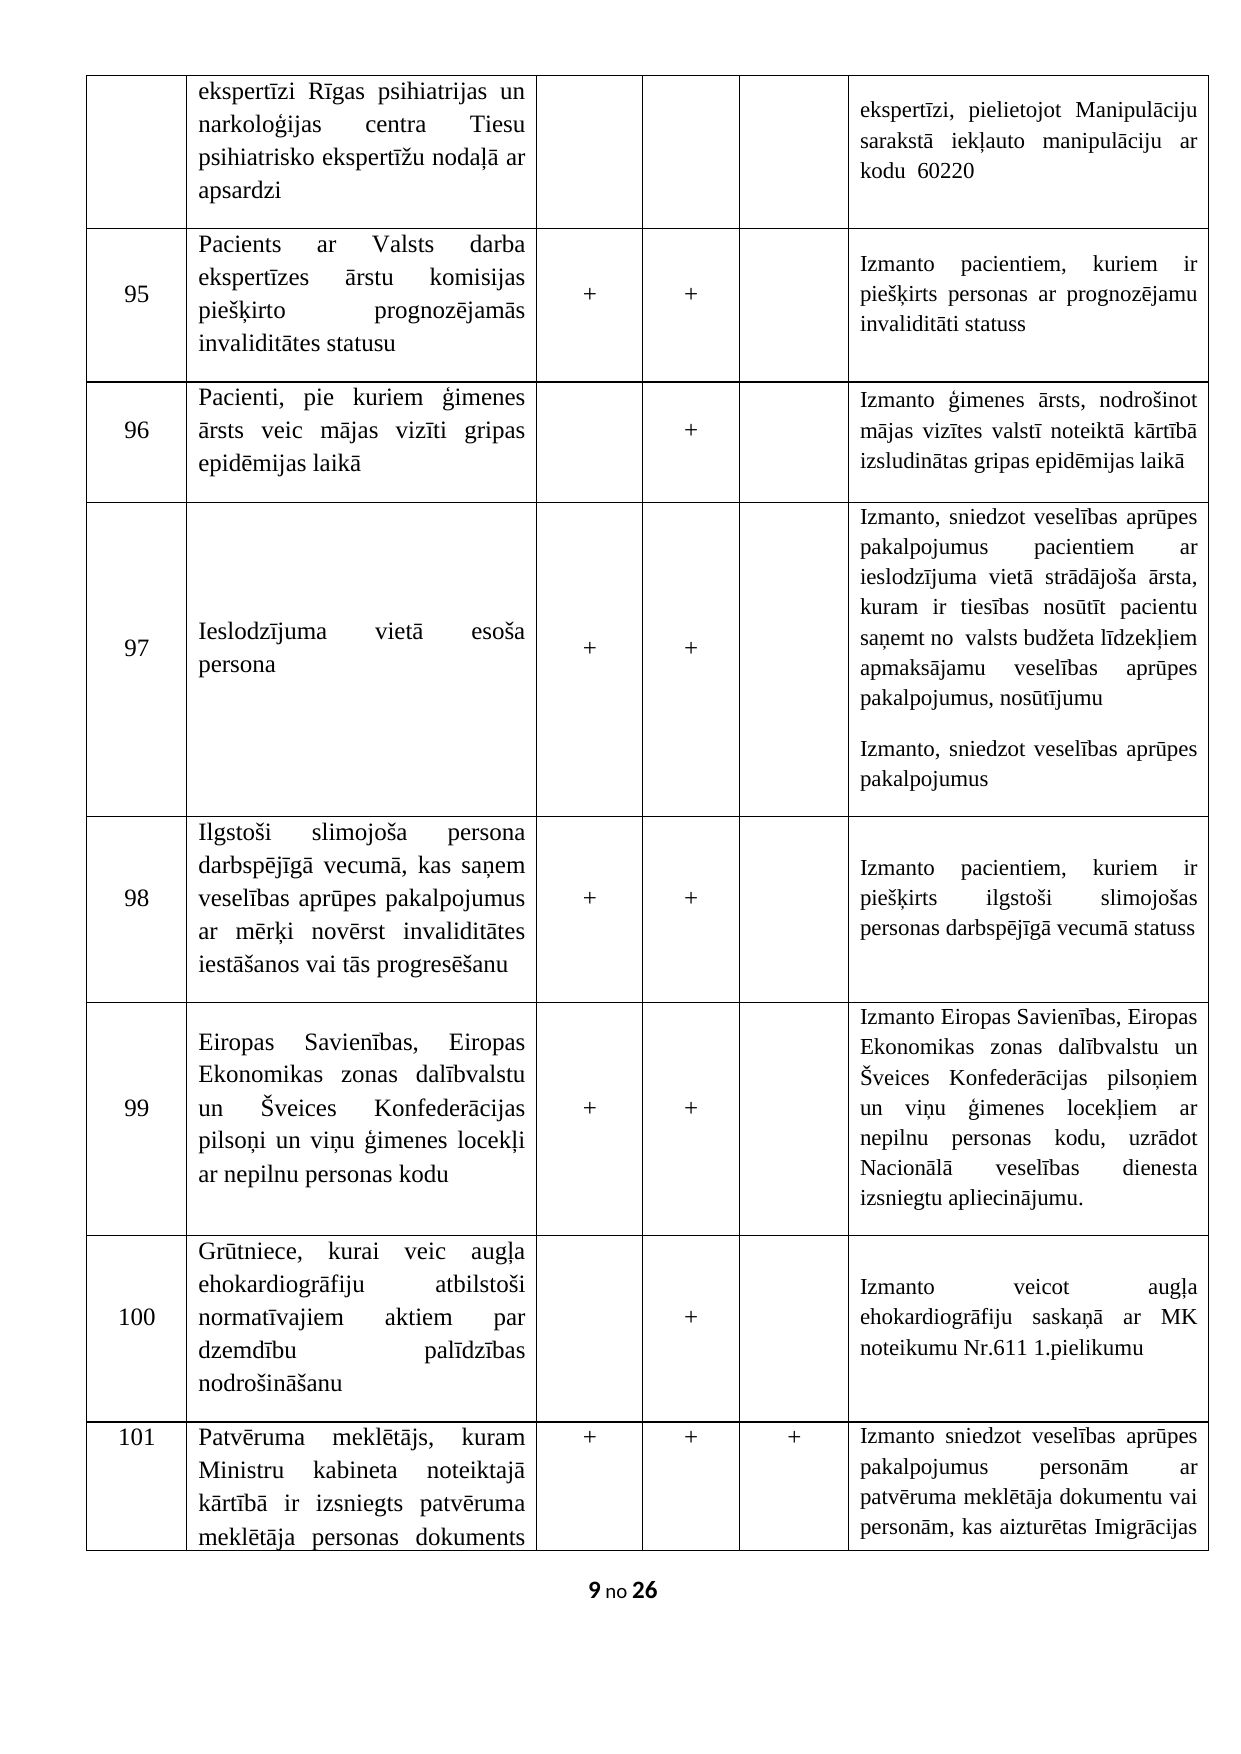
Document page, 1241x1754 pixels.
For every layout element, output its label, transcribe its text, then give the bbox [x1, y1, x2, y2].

table_cell + [537, 817, 642, 1002]
table_cell 100 [87, 1236, 186, 1421]
table_cell [740, 1236, 848, 1421]
table_cell + [537, 229, 642, 381]
table_cell Eiropas Savienības, Eiropas Ekonomikas zonas dalībvalstu un Šveices Konfederācijas pilsoņi un viņu ģimenes locekļi ar nepilnu personas kodu [187, 1003, 536, 1235]
table_cell [740, 229, 848, 381]
table_cell Pacients ar Valsts darba ekspertīzes ārstu komisijas piešķirto prognozējamās invaliditātes statusu [187, 229, 536, 381]
table_cell 97 [87, 503, 186, 816]
table_cell [740, 383, 848, 502]
table_cell [537, 1236, 642, 1421]
table_cell Izmanto pacientiem, kuriem ir piešķirts ilgstoši slimojošas personas darbspējīgā vecumā statuss [849, 817, 1208, 1002]
table_cell + [537, 1003, 642, 1235]
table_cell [849, 1423, 1208, 1550]
table_cell Izmanto veicot augļa ehokardiogrāfiju saskaņā ar MK noteikumu Nr.611 1.pielikumu [849, 1236, 1208, 1421]
table_cell + [740, 1423, 848, 1550]
table_cell [740, 503, 848, 816]
table_cell Ilgstoši slimojoša persona darbspējīgā vecumā, kas saņem veselības aprūpes pakalpojumus ar mērķi novērst invaliditātes iestāšanos vai tās progresēšanu [187, 817, 536, 1002]
table_cell [740, 76, 848, 228]
table_cell Izmanto, sniedzot veselības aprūpes pakalpojumus pacientiem ar ieslodzījuma vietā strādājoša ārsta, kuram ir tiesības nosūtīt pacientu saņemt no valsts budžeta līdzekļiem apmaksājamu veselības aprūpes pakalpojumus, nosūtījumu Izmanto, sniedzot veselības aprūpes pakalpojumus [849, 503, 1208, 816]
table_cell 95 [87, 229, 186, 381]
table_cell + [537, 503, 642, 816]
table_cell Grūtniece, kurai veic augļa ehokardiogrāfiju atbilstoši normatīvajiem aktiem par dzemdību palīdzības nodrošināšanu [187, 1236, 536, 1421]
table_cell Ieslodzījuma vietā esoša persona [187, 503, 536, 816]
table_cell [740, 1003, 848, 1235]
table_cell 101 [87, 1423, 186, 1550]
table_cell 93 [87, 76, 186, 228]
table_cell Izmanto Eiropas Savienības, Eiropas Ekonomikas zonas dalībvalstu un Šveices Konfederācijas pilsoņiem un viņu ģimenes locekļiem ar nepilnu personas kodu, uzrādot Nacionālā veselības dienesta izsniegtu apliecinājumu. [849, 1003, 1208, 1235]
table_cell + [643, 1423, 739, 1550]
table_cell + [643, 1003, 739, 1235]
table_cell Izmanto pacientiem, kuriem ir piešķirts personas ar prognozējamu invaliditāti statuss [849, 229, 1208, 381]
table_cell + [643, 817, 739, 1002]
table_cell [537, 76, 642, 228]
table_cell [849, 76, 1208, 228]
table_cell 96 [87, 383, 186, 502]
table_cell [187, 76, 536, 228]
table_cell Pacienti, pie kuriem ģimenes ārsts veic mājas vizīti gripas epidēmijas laikā [187, 383, 536, 502]
table_cell Izmanto ģimenes ārsts, nodrošinot mājas vizītes valstī noteiktā kārtībā izsludinātas gripas epidēmijas laikā [849, 383, 1208, 502]
table_cell 99 [87, 1003, 186, 1235]
table_cell [740, 817, 848, 1002]
table_cell + [643, 503, 739, 816]
table_cell + [537, 1423, 642, 1550]
table_cell + [643, 76, 739, 228]
table_cell [537, 383, 642, 502]
table_cell + [643, 383, 739, 502]
table_cell + [643, 229, 739, 381]
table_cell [187, 1423, 536, 1550]
table_cell + [643, 1236, 739, 1421]
table_cell 98 [87, 817, 186, 1002]
